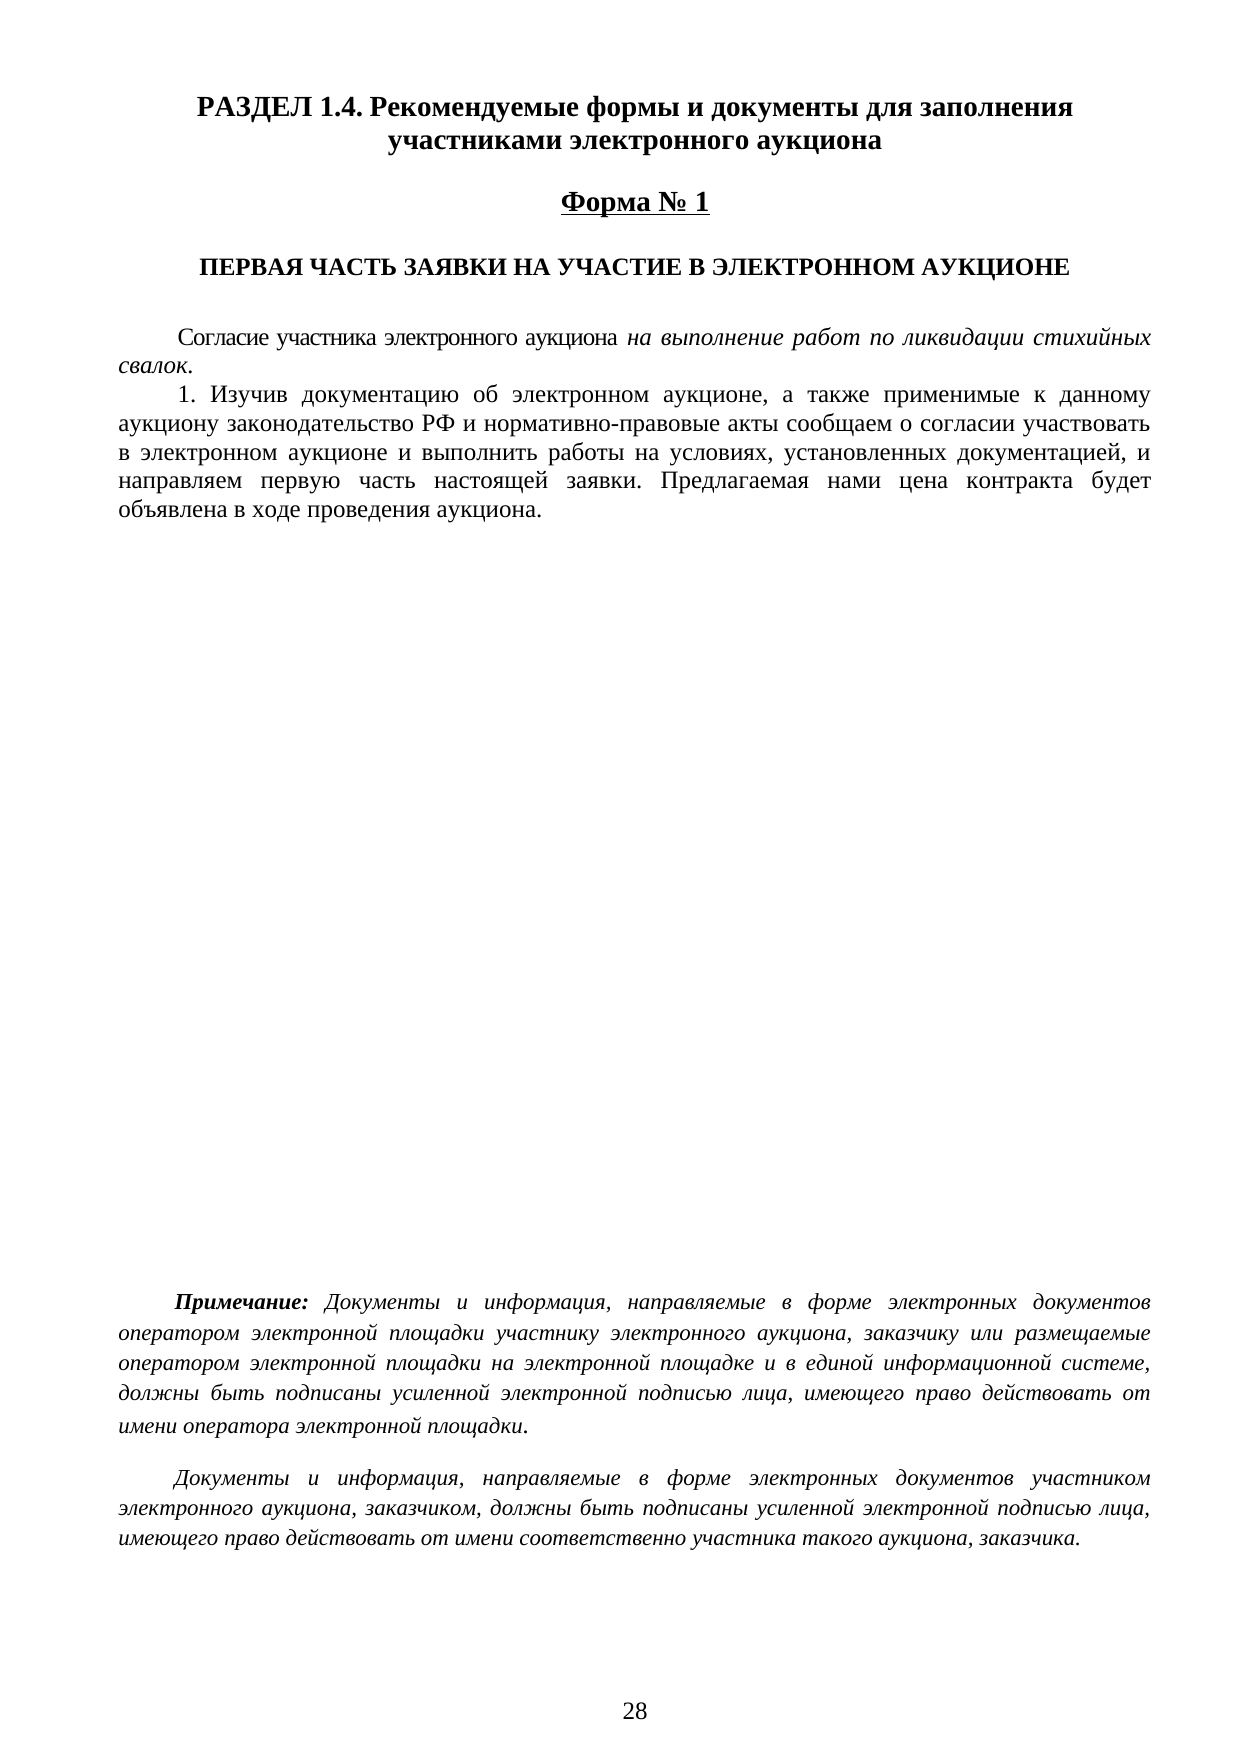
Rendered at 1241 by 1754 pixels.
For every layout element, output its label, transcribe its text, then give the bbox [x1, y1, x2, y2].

text Согласие участника электронного аукциона на выполнение работ по ликвидации стихийных свалок. [118, 322, 1152, 379]
text РАЗДЕЛ 1.4. Рекомендуемые формы и документы для заполнения [118, 89, 1152, 122]
text 1. Изучив документацию об электронном аукционе, а также применимые к данному аукциону законодательство РФ и нормативно-правовые акты сообщаем о согласии участвовать в электронном аукционе и выполнить работы на условиях, установленных документацией, и направляем первую часть настоящей заявки. Предлагаемая нами цена контракта будет объявлена в ходе проведения аукциона. [118, 379, 1152, 523]
text Примечание: Документы и информация, направляемые в форме электронных документов оператором электронной площадки участнику электронного аукциона, заказчику или размещаемые оператором электронной площадки на электронной площадке и в единой информационной системе, должны быть подписаны усиленной электронной подписью лица, имеющего право действовать от имени оператора электронной площадки. [118, 1288, 1152, 1438]
text Форма № 1 [118, 184, 1152, 218]
text ПЕРВАЯ ЧАСТЬ ЗАЯВКИ НА УЧАСТИЕ В ЭЛЕКТРОННОМ АУКЦИОНЕ [118, 252, 1152, 280]
text участниками электронного аукциона [118, 122, 1152, 156]
text Документы и информация, направляемые в форме электронных документов участником электронного аукциона, заказчиком, должны быть подписаны усиленной электронной подписью лица, имеющего право действовать от имени соответственно участника такого аукциона, заказчика. [118, 1463, 1152, 1550]
